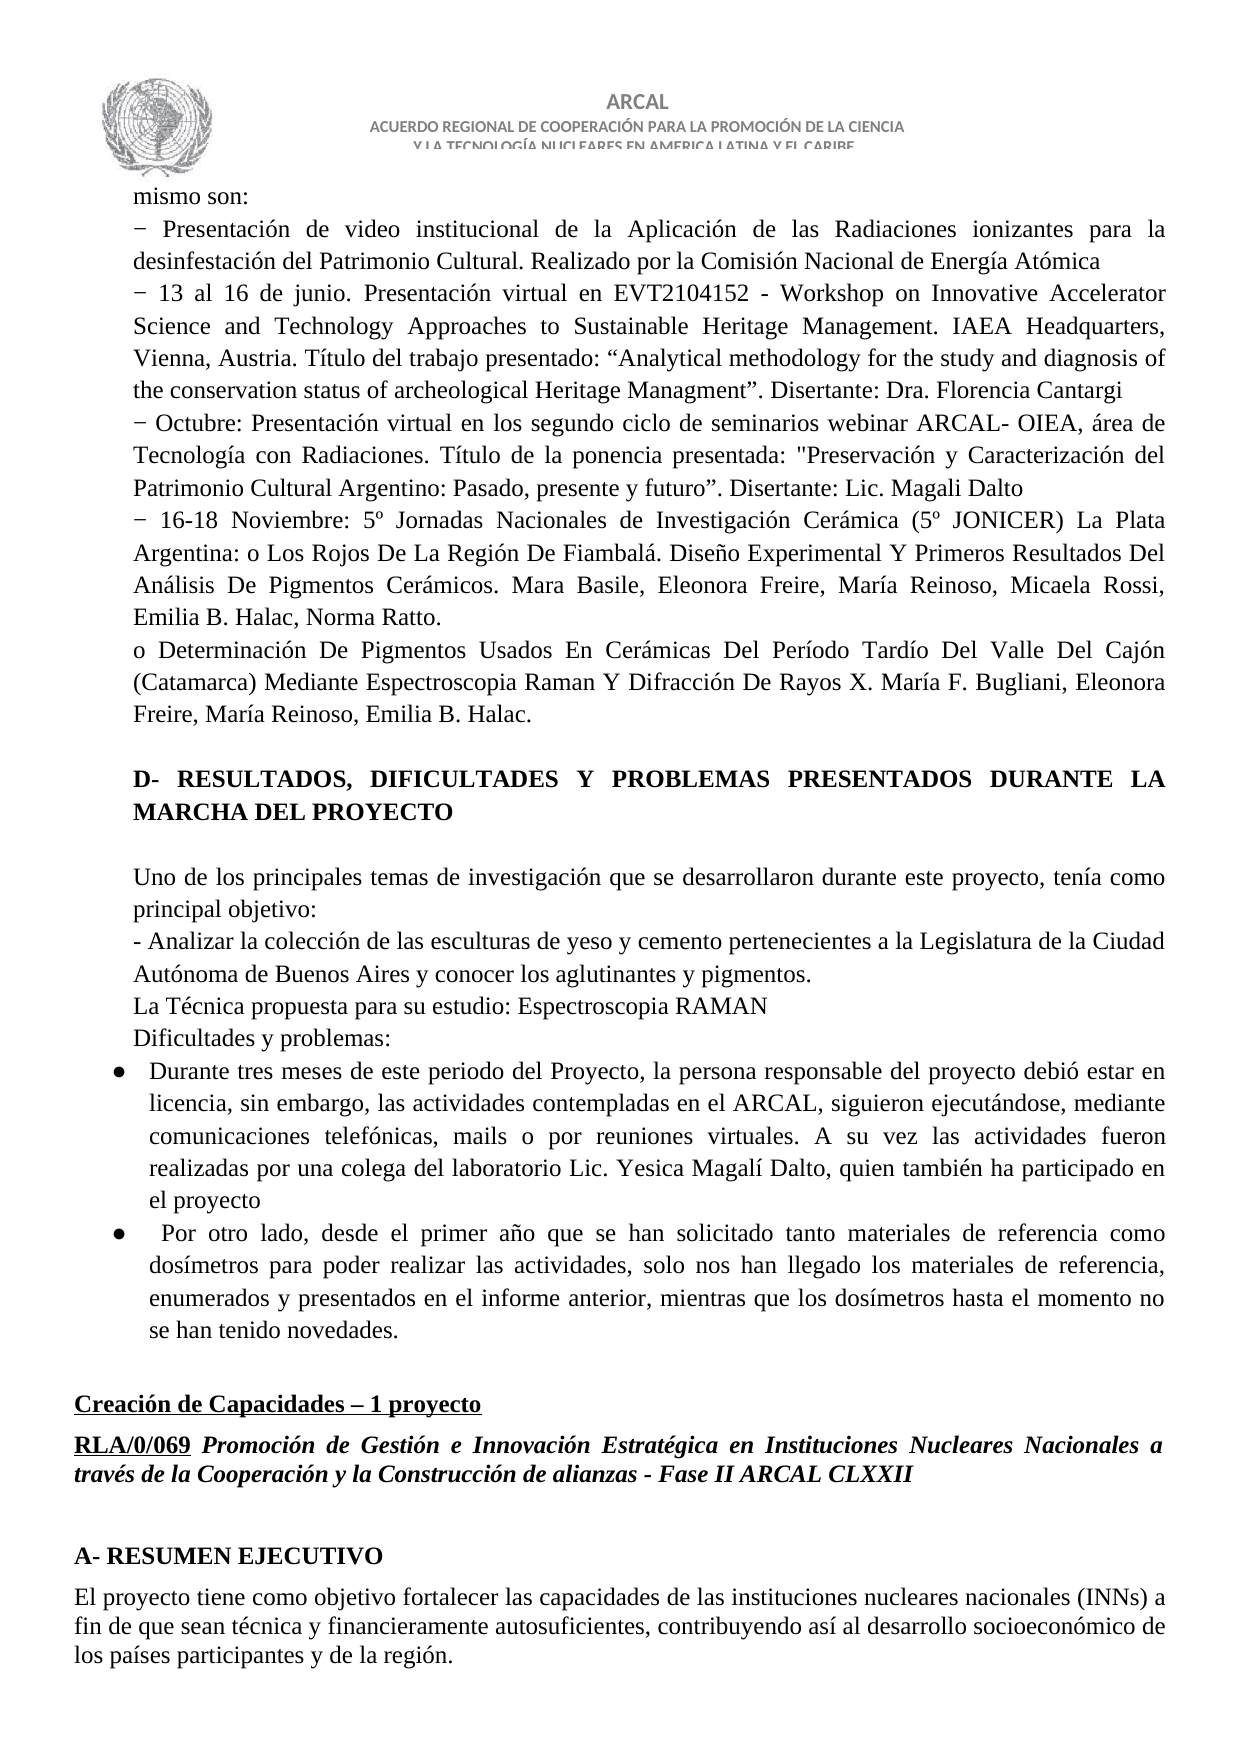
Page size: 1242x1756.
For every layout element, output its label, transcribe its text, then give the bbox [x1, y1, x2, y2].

text La Técnica propuesta para su estudio: Espectroscopia RAMAN [133, 991, 1167, 1020]
text RLA/0/069 Promoción de Gestión e Innovación Estratégica en Instituciones Nucleares Nacionales a través de la Cooperación y la Construcción de alianzas - Fase II ARCAL CLXXII [74, 1430, 1167, 1487]
list Durante tres meses de este periodo del Proyecto, la persona responsable del proyecto debió estar en licencia, sin embargo, las actividades contempladas en el ARCAL, siguieron ejecutándose, mediante comunicaciones telefónicas, mails o por reuniones virtuales. A su vez las actividades fueron realizadas por una colega del laboratorio Lic. Yesica Magalí Dalto, quien también ha participado en el proyecto [111, 1056, 1167, 1214]
text A- RESUMEN EJECUTIVO [74, 1541, 1167, 1570]
text El proyecto tiene como objetivo fortalecer las capacidades de las instituciones nucleares nacionales (INNs) a fin de que sean técnica y financieramente autosuficientes, contribuyendo así al desarrollo socioeconómico de los países participantes y de la región. [74, 1582, 1167, 1669]
picture [98, 73, 213, 182]
text D- RESULTADOS, DIFICULTADES Y PROBLEMAS PRESENTADOS DURANTE LA MARCHA DEL PROYECTO [133, 764, 1167, 826]
text Otras actividades que han sido de utilidad en este proyecto, entre los que han participado miembro del mismo son: [133, 181, 1167, 210]
list Por otro lado, desde el primer año que se han solicitado tanto materiales de referencia como dosímetros para poder realizar las actividades, solo nos han llegado los materiales de referencia, enumerados y presentados en el informe anterior, mientras que los dosímetros hasta el momento no se han tenido novedades. [111, 1218, 1167, 1344]
text Creación de Capacidades – 1 proyecto [74, 1389, 1167, 1417]
text o Determinación De Pigmentos Usados En Cerámicas Del Período Tardío Del Valle Del Cajón (Catamarca) Mediante Espectroscopia Raman Y Difracción De Rayos X. María F. Bugliani, Eleonora Freire, María Reinoso, Emilia B. Halac. [133, 635, 1167, 728]
text - Analizar la colección de las esculturas de yeso y cemento pertenecientes a la Legislatura de la Ciudad Autónoma de Buenos Aires y conocer los aglutinantes y pigmentos. [133, 926, 1167, 987]
text Uno de los principales temas de investigación que se desarrollaron durante este proyecto, tenía como principal objetivo: [133, 862, 1167, 923]
text Dificultades y problemas: [133, 1023, 1167, 1052]
